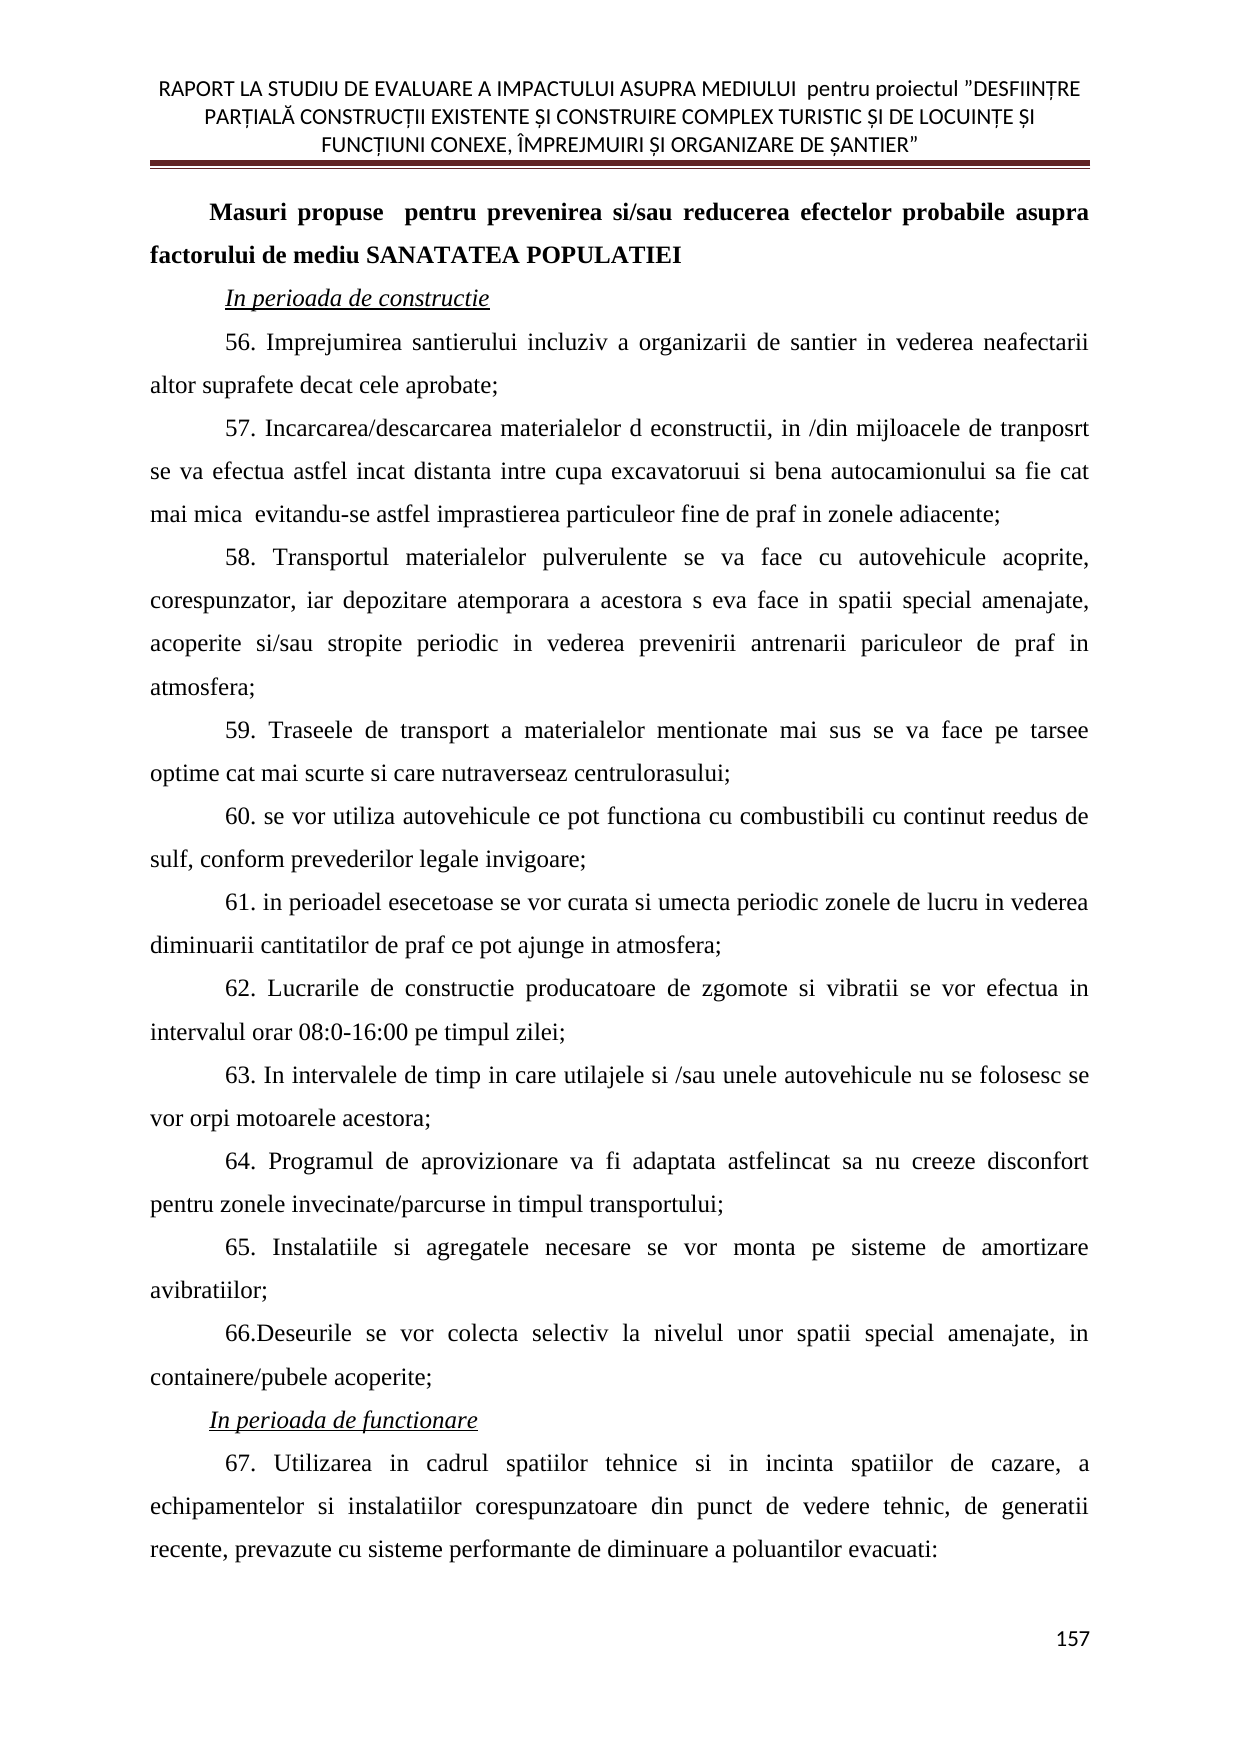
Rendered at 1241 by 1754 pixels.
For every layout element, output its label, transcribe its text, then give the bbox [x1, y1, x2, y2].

text 60. se vor utiliza autovehicule ce pot functiona cu combustibili cu continut reedus de sulf, conform prevederilor legale invigoare; [150, 801, 1090, 873]
text 61. in perioadel esecetoase se vor curata si umecta periodic zonele de lucru in vederea diminuarii cantitatilor de praf ce pot ajunge in atmosfera; [150, 887, 1090, 959]
text 65. Instalatiile si agregatele necesare se vor monta pe sisteme de amortizare avibratiilor; [150, 1232, 1090, 1304]
text Masuri propuse pentru prevenirea si/sau reducerea efectelor probabile asupra factorului de mediu SANATATEA POPULATIEI [150, 197, 1090, 269]
text 56. Imprejumirea santierului incluziv a organizarii de santier in vederea neafectarii altor suprafete decat cele aprobate; [150, 327, 1090, 398]
text 66.Deseurile se vor colecta selectiv la nivelul unor spatii special amenajate, in containere/pubele acoperite; [150, 1318, 1090, 1390]
text 62. Lucrarile de constructie producatoare de zgomote si vibratii se vor efectua in intervalul orar 08:0-16:00 pe timpul zilei; [150, 973, 1090, 1045]
text 59. Traseele de transport a materialelor mentionate mai sus se va face pe tarsee optime cat mai scurte si care nutraverseaz centrulorasului; [150, 715, 1090, 787]
text 64. Programul de aprovizionare va fi adaptata astfelincat sa nu creeze disconfort pentru zonele invecinate/parcurse in timpul transportului; [150, 1146, 1090, 1218]
text 67. Utilizarea in cadrul spatiilor tehnice si in incinta spatiilor de cazare, a echipamentelor si instalatiilor corespunzatoare din punct de vedere tehnic, de generatii recente, prevazute cu sisteme performante de diminuare a poluantilor evacuati: [150, 1448, 1090, 1563]
text In perioada de functionare [150, 1405, 1090, 1433]
text 57. Incarcarea/descarcarea materialelor d econstructii, in /din mijloacele de tranposrt se va efectua astfel incat distanta intre cupa excavatoruui si bena autocamionului sa fie cat mai mica evitandu-se astfel imprastierea particuleor fine de praf in zonele adiacente; [150, 413, 1090, 528]
text 63. In intervalele de timp in care utilajele si /sau unele autovehicule nu se folosesc se vor orpi motoarele acestora; [150, 1060, 1090, 1132]
text 58. Transportul materialelor pulverulente se va face cu autovehicule acoprite, corespunzator, iar depozitare atemporara a acestora s eva face in spatii special amenajate, acoperite si/sau stropite periodic in vederea prevenirii antrenarii pariculeor de praf in atmosfera; [150, 542, 1090, 700]
text In perioada de constructie [150, 283, 1090, 312]
